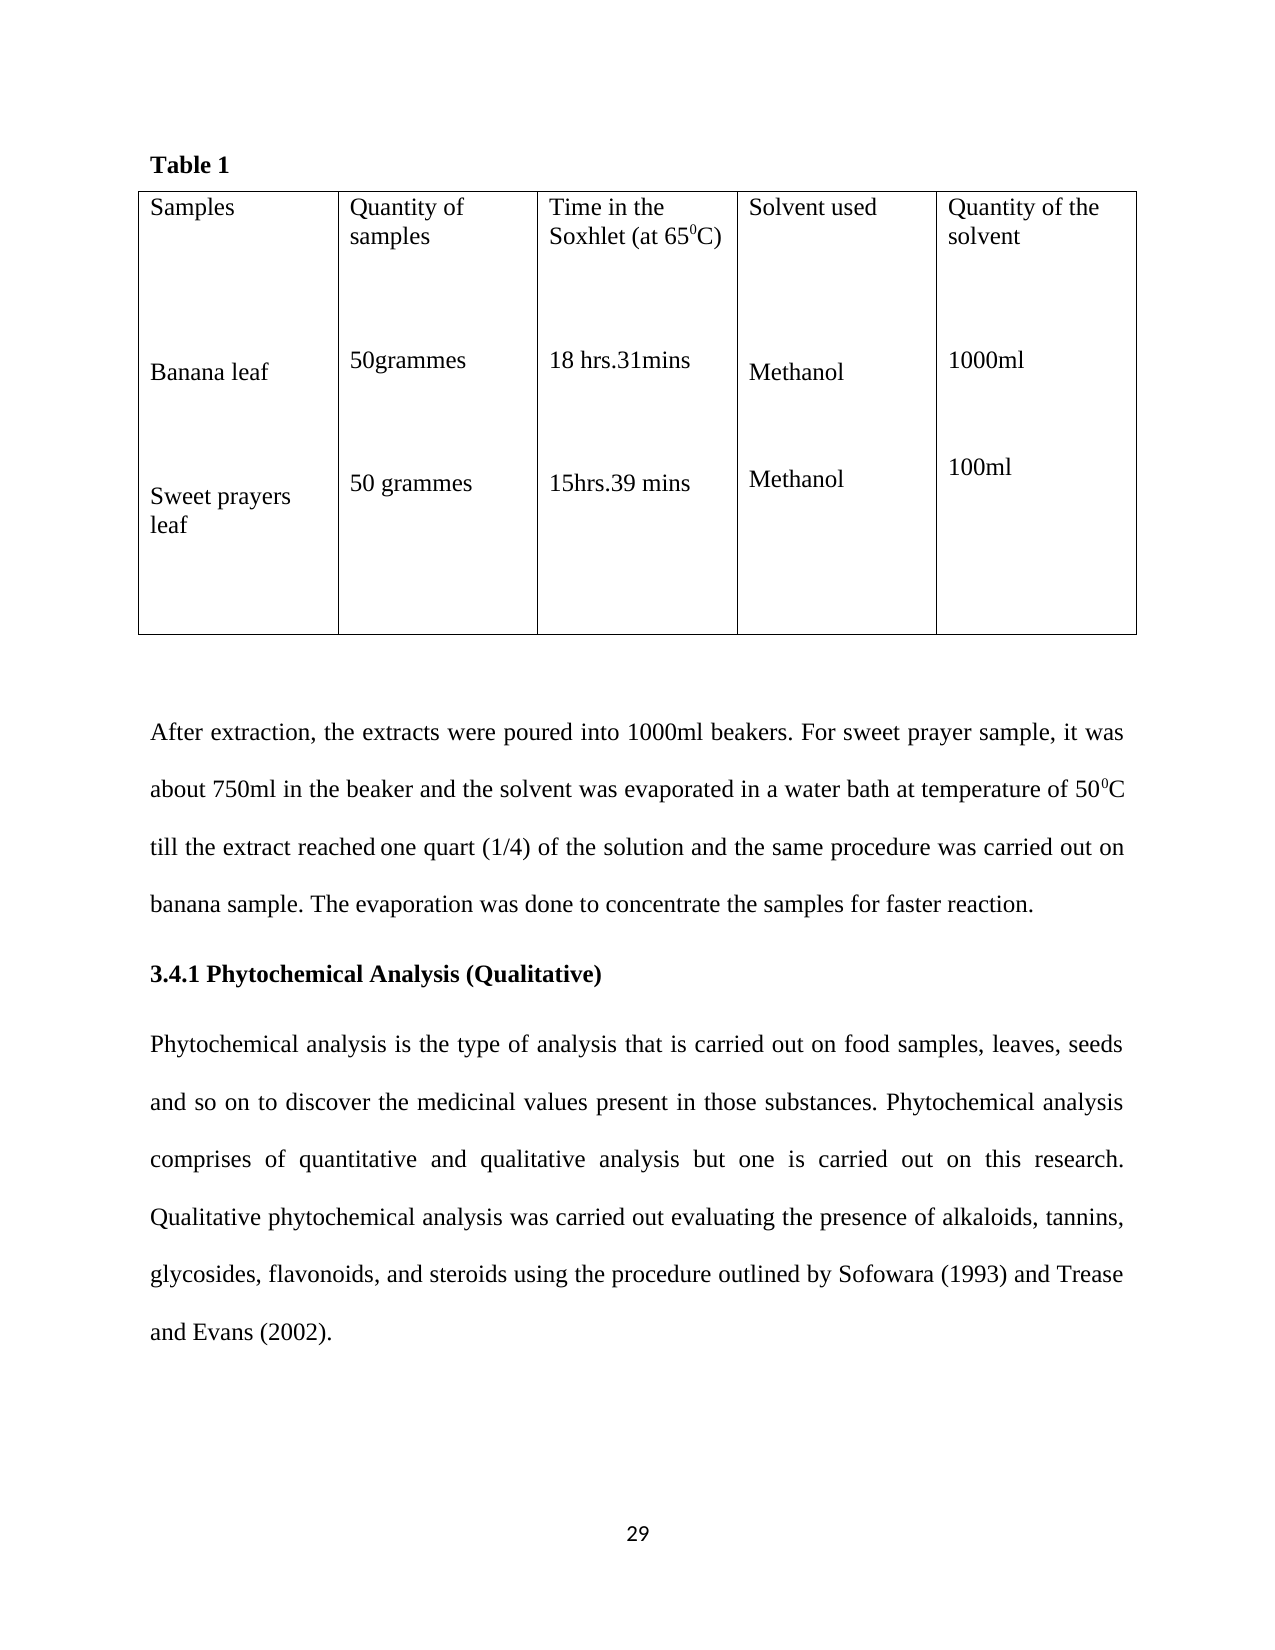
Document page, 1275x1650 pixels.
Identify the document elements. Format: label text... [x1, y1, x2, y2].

text 3.4.1 Phytochemical Analysis (Qualitative) [150, 959, 1125, 988]
text Table 1 [150, 150, 1125, 179]
text After extraction, the extracts were poured into 1000ml beakers. For sweet prayer sample, it was about 750ml in the beaker and the solvent was evaporated in a water bath at temperature of 500C till the extract reached one quart (1/4) of the solution and the same procedure was carried out on banana sample. The evaporation was done to concentrate the samples for faster reaction. [150, 717, 1125, 918]
table_header Quantity of samples 50grammes 50 grammes [339, 192, 537, 633]
text Phytochemical analysis is the type of analysis that is carried out on food samples, leaves, seeds and so on to discover the medicinal values present in those substances. Phytochemical analysis comprises of quantitative and qualitative analysis but one is carried out on this research. Qualitative phytochemical analysis was carried out evaluating the presence of alkaloids, tannins, glycosides, flavonoids, and steroids using the procedure outlined by Sofowara (1993) and Trease and Evans (2002). [150, 1029, 1125, 1346]
table_header Time in the Soxhlet (at 650C) 18 hrs.31mins 15hrs.39 mins [538, 192, 737, 633]
table_header Solvent used Methanol Methanol [738, 192, 936, 633]
table_header Quantity of the solvent 1000ml 100ml [937, 192, 1136, 633]
table_header Samples Banana leaf Sweet prayers leaf [139, 192, 338, 633]
